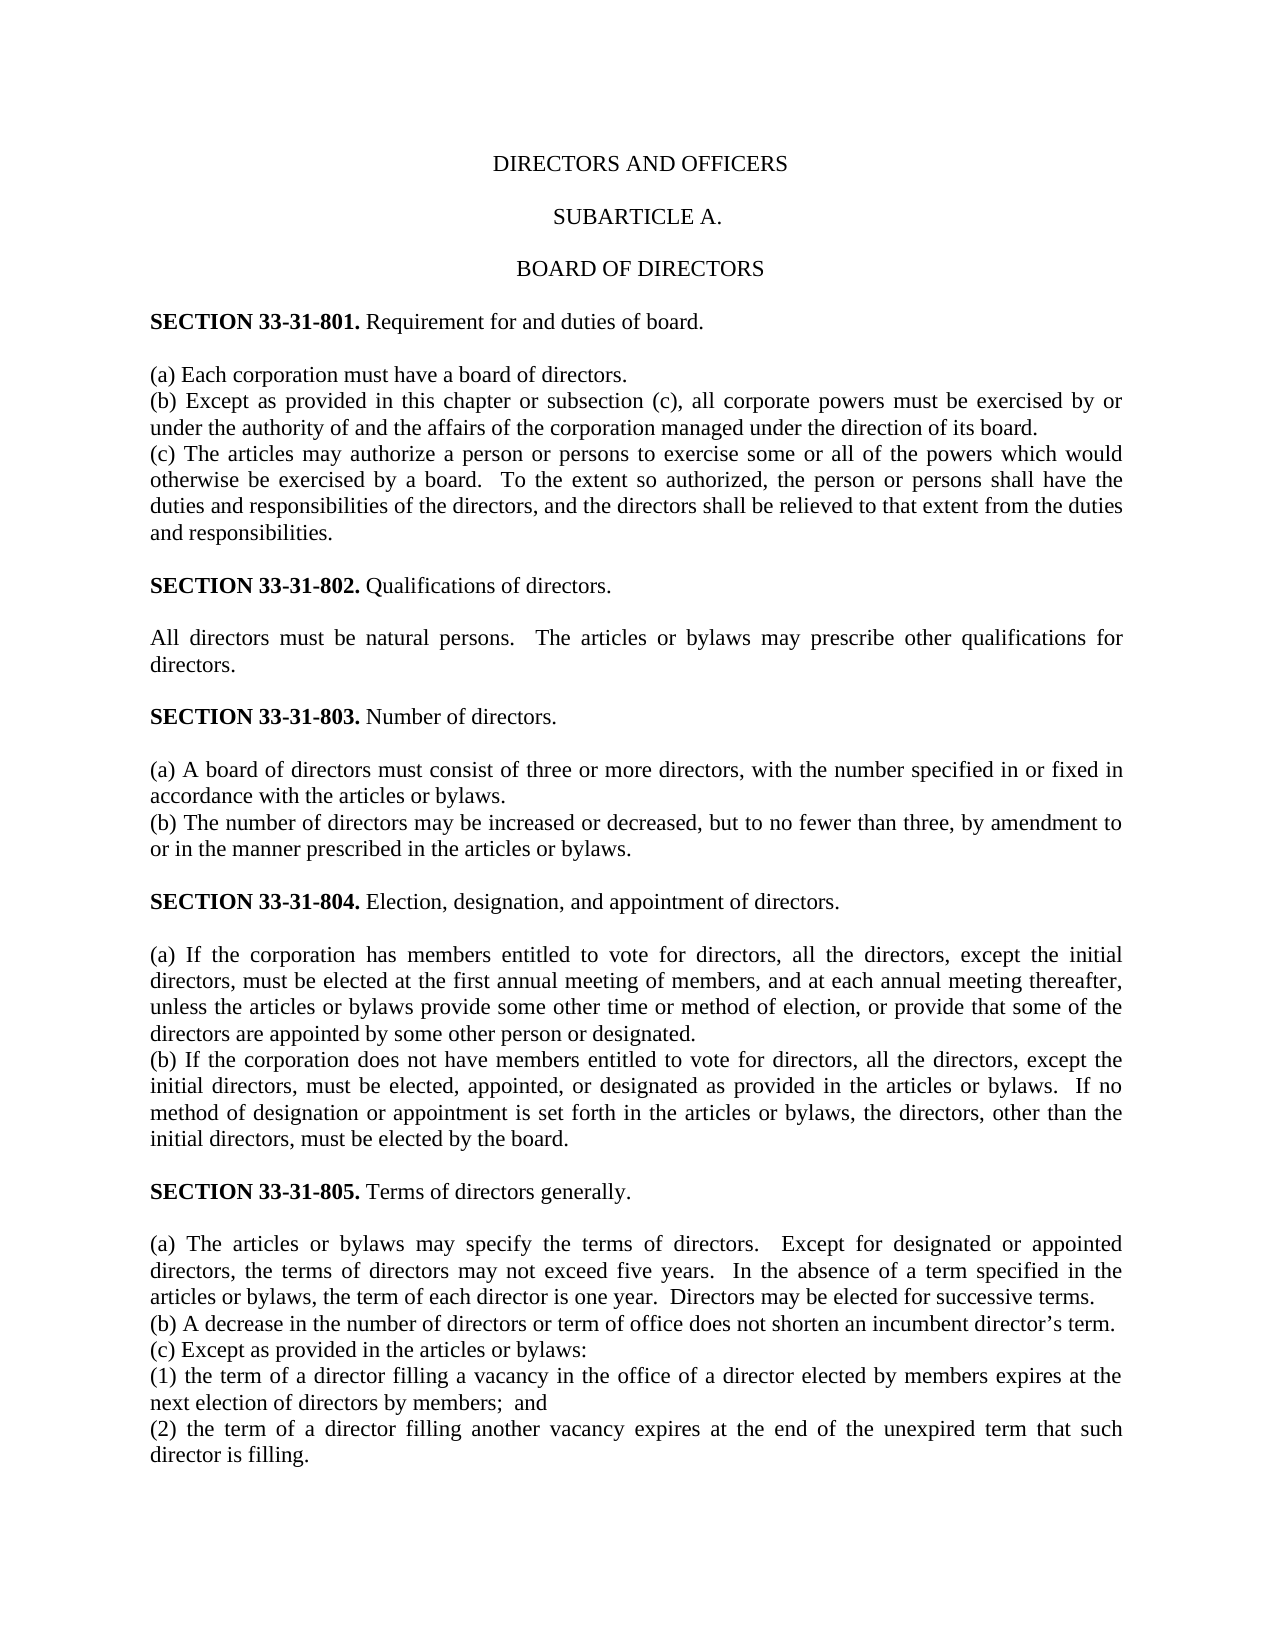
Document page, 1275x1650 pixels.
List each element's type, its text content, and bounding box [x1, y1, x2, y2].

text (b) The number of directors may be increased or decreased, but to no fewer than three, by amendment to or in the manner prescribed in the articles or bylaws. [150, 809, 1125, 862]
text SECTION 33-31-801. Requirement for and duties of board. [150, 308, 1125, 334]
text SECTION 33-31-803. Number of directors. [150, 703, 1125, 730]
text (b) Except as provided in this chapter or subsection (c), all corporate powers must be exercised by or under the authority of and the affairs of the corporation managed under the direction of its board. [150, 387, 1125, 440]
text (a) A board of directors must consist of three or more directors, with the number specified in or fixed in accordance with the articles or bylaws. [150, 756, 1125, 809]
text (c) The articles may authorize a person or persons to exercise some or all of the powers which would otherwise be exercised by a board. To the extent so authorized, the person or persons shall have the duties and responsibilities of the directors, and the directors shall be relieved to that extent from the duties and responsibilities. [150, 440, 1125, 545]
text DIRECTORS AND OFFICERS [150, 150, 1125, 176]
text (b) A decrease in the number of directors or term of office does not shorten an incumbent director’s term. [150, 1309, 1125, 1336]
text BOARD OF DIRECTORS [150, 255, 1125, 282]
text SECTION 33-31-802. Qualifications of directors. [150, 572, 1125, 598]
text (a) If the corporation has members entitled to vote for directors, all the directors, except the initial directors, must be elected at the first annual meeting of members, and at each annual meeting thereafter, unless the articles or bylaws provide some other time or method of election, or provide that some of the directors are appointed by some other person or designated. [150, 941, 1125, 1046]
text (c) Except as provided in the articles or bylaws: [150, 1336, 1125, 1362]
text SUBARTICLE A. [150, 203, 1125, 229]
text SECTION 33-31-805. Terms of directors generally. [150, 1178, 1125, 1204]
text All directors must be natural persons. The articles or bylaws may prescribe other qualifications for directors. [150, 624, 1125, 677]
text SECTION 33-31-804. Election, designation, and appointment of directors. [150, 888, 1125, 914]
text (b) If the corporation does not have members entitled to vote for directors, all the directors, except the initial directors, must be elected, appointed, or designated as provided in the articles or bylaws. If no method of designation or appointment is set forth in the articles or bylaws, the directors, other than the initial directors, must be elected by the board. [150, 1046, 1125, 1151]
text (a) The articles or bylaws may specify the terms of directors. Except for designated or appointed directors, the terms of directors may not exceed five years. In the absence of a term specified in the articles or bylaws, the term of each director is one year. Directors may be elected for successive terms. [150, 1231, 1125, 1309]
text (1) the term of a director filling a vacancy in the office of a director elected by members expires at the next election of directors by members; and [150, 1362, 1125, 1415]
text (2) the term of a director filling another vacancy expires at the end of the unexpired term that such director is filling. [150, 1415, 1125, 1468]
text (a) Each corporation must have a board of directors. [150, 361, 1125, 387]
